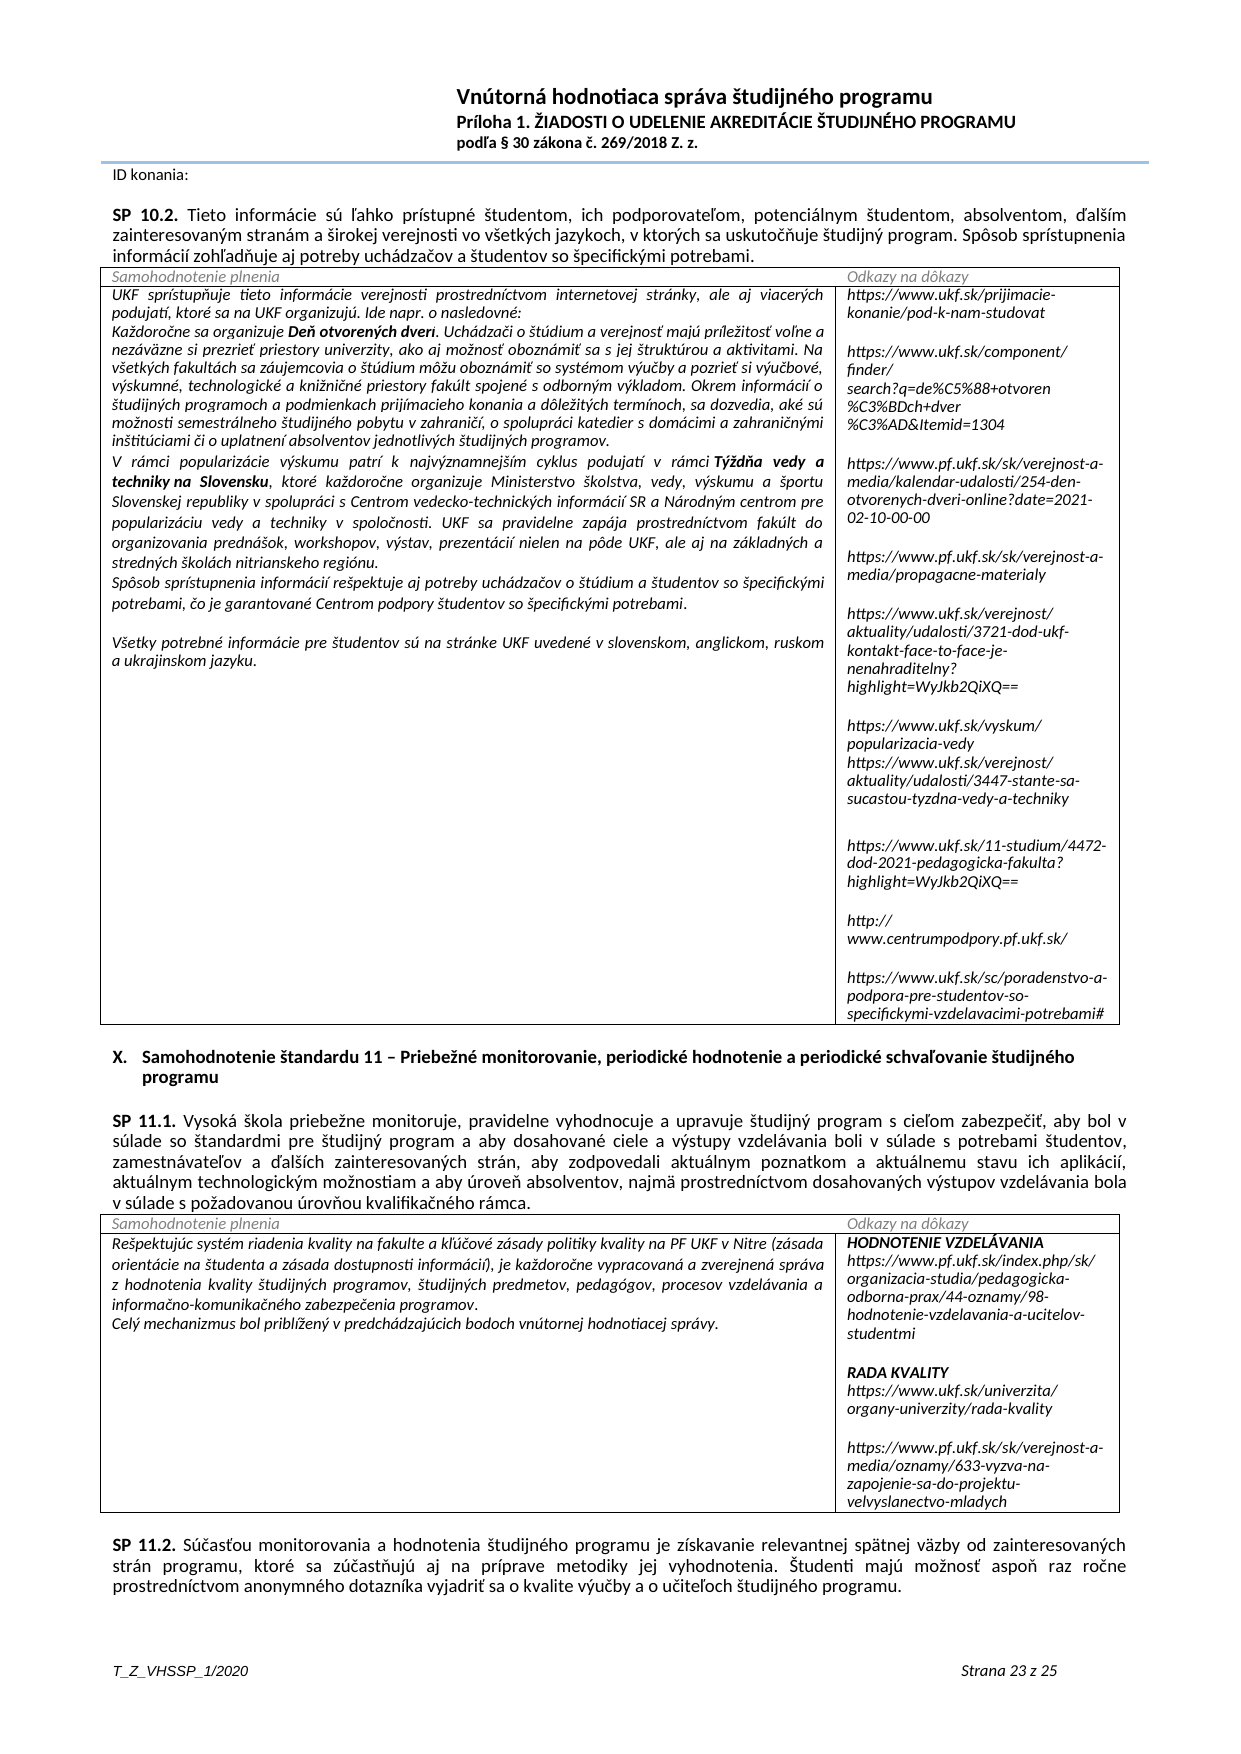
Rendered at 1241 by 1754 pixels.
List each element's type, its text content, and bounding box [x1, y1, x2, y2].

table_cell UKF sprístupňuje tieto informácie verejnosti prostredníctvom internetovej stránky, ale aj viacerých podujatí, ktoré sa na UKF organizujú. Ide napr. o nasledovné: Každoročne sa organizuje Deň otvorených dverí. Uchádzači o štúdium a verejnosť majú príležitosť voľne a nezáväzne si prezrieť priestory univerzity, ako aj možnosť oboznámiť sa s jej štruktúrou a aktivitami. Na všetkých fakultách sa záujemcovia o štúdium môžu oboznámiť so systémom výučby a pozrieť si výučbové, výskumné, technologické a knižničné priestory fakúlt spojené s odborným výkladom. Okrem informácií o študijných programoch a podmienkach prijímacieho konania a dôležitých termínoch, sa dozvedia, aké sú možnosti semestrálneho študijného pobytu v zahraničí, o spolupráci katedier s domácimi a zahraničnými inštitúciami či o uplatnení absolventov jednotlivých študijných programov. V rámci popularizácie výskumu patrí k najvýznamnejším cyklus podujatí v rámci Týždňa vedy a techniky na Slovensku, ktoré každoročne organizuje Ministerstvo školstva, vedy, výskumu a športu Slovenskej republiky v spolupráci s Centrom vedecko-technických informácií SR a Národným centrom pre popularizáciu vedy a techniky v spoločnosti. UKF sa pravidelne zapája prostredníctvom fakúlt do organizovania prednášok, workshopov, výstav, prezentácií nielen na pôde UKF, ale aj na základných a stredných školách nitrianskeho regiónu. Spôsob sprístupnenia informácií rešpektuje aj potreby uchádzačov o štúdium a študentov so špecifickými potrebami, čo je garantované Centrom podpory študentov so špecifickými potrebami. Všetky potrebné informácie pre študentov sú na stránke UKF uvedené v slovenskom, anglickom, ruskom a ukrajinskom jazyku. [101, 287, 835, 1023]
text SP 11.2. Súčasťou monitorovania a hodnotenia študijného programu je získavanie relevantnej spätnej väzby od zainteresovaných strán programu, ktoré sa zúčastňujú aj na príprave metodiky jej vyhodnotenia. Študenti majú možnosť aspoň raz ročne prostredníctvom anonymného dotazníka vyjadriť sa o kvalite výučby a o učiteľoch študijného programu. [112, 1535, 1128, 1597]
table_header Odkazy na dôkazy [836, 268, 1119, 286]
table_header Samohodnotenie plnenia [101, 1215, 836, 1233]
table_header Samohodnotenie plnenia [101, 268, 836, 286]
text SP 10.2. Tieto informácie sú ľahko prístupné študentom, ich podporovateľom, potenciálnym študentom, absolventom, ďalším zainteresovaným stranám a širokej verejnosti vo všetkých jazykoch, v ktorých sa uskutočňuje študijný program. Spôsob sprístupnenia informácií zohľadňuje aj potreby uchádzačov a študentov so špecifickými potrebami. [112, 205, 1128, 267]
text SP 11.1. Vysoká škola priebežne monitoruje, pravidelne vyhodnocuje a upravuje študijný program s cieľom zabezpečiť, aby bol v súlade so štandardmi pre študijný program a aby dosahované ciele a výstupy vzdelávania boli v súlade s potrebami študentov, zamestnávateľov a ďalších zainteresovaných strán, aby zodpovedali aktuálnym poznatkom a aktuálnemu stavu ich aplikácií, aktuálnym technologickým možnostiam a aby úroveň absolventov, najmä prostredníctvom dosahovaných výstupov vzdelávania bola v súlade s požadovanou úrovňou kvalifikačného rámca. [112, 1111, 1128, 1214]
table_header Odkazy na dôkazy [836, 1215, 1119, 1233]
table_cell HODNOTENIE VZDELÁVANIA https://www.pf.ukf.sk/index.php/sk/organizacia-studia/pedagogicka-odborna-prax/44-oznamy/98-hodnotenie-vzdelavania-a-ucitelov-studentmi RADA KVALITY https://www.ukf.sk/univerzita/organy-univerzity/rada-kvality https://www.pf.ukf.sk/sk/verejnost-a-media/oznamy/633-vyzva-na-zapojenie-sa-do-projektu-velvyslanectvo-mladych [836, 1234, 1119, 1512]
table_cell https://www.ukf.sk/prijimacie-konanie/pod-k-nam-studovat https://www.ukf.sk/component/finder/ search?q=de%C5%88+otvoren%C3%BDch+dver%C3%AD&Itemid=1304 https://www.pf.ukf.sk/sk/verejnost-a-media/kalendar-udalosti/254-den-otvorenych-dveri-online?date=2021-02-10-00-00 https://www.pf.ukf.sk/sk/verejnost-a-media/propagacne-materialy https://www.ukf.sk/verejnost/aktuality/udalosti/3721-dod-ukf-kontakt-face-to-face-je-nenahraditelny?highlight=WyJkb2QiXQ== https://www.ukf.sk/vyskum/popularizacia-vedy https://www.ukf.sk/verejnost/aktuality/udalosti/3447-stante-sa-sucastou-tyzdna-vedy-a-techniky https://www.ukf.sk/11-studium/4472-dod-2021-pedagogicka-fakulta?highlight=WyJkb2QiXQ== http://www.centrumpodpory.pf.ukf.sk/ https://www.ukf.sk/sc/poradenstvo-a-podpora-pre-studentov-so-specifickymi-vzdelavacimi-potrebami# [836, 287, 1119, 1023]
table_cell Rešpektujúc systém riadenia kvality na fakulte a kľúčové zásady politiky kvality na PF UKF v Nitre (zásada orientácie na študenta a zásada dostupnosti informácií), je každoročne vypracovaná a zverejnená správa z hodnotenia kvality študijných programov, študijných predmetov, pedagógov, procesov vzdelávania a informačno-komunikačného zabezpečenia programov. Celý mechanizmus bol priblížený v predchádzajúcich bodoch vnútornej hodnotiacej správy. [101, 1234, 835, 1512]
list Samohodnotenie štandardu 11 – Priebežné monitorovanie, periodické hodnotenie a periodické schvaľovanie študijného programu [112, 1047, 1128, 1088]
